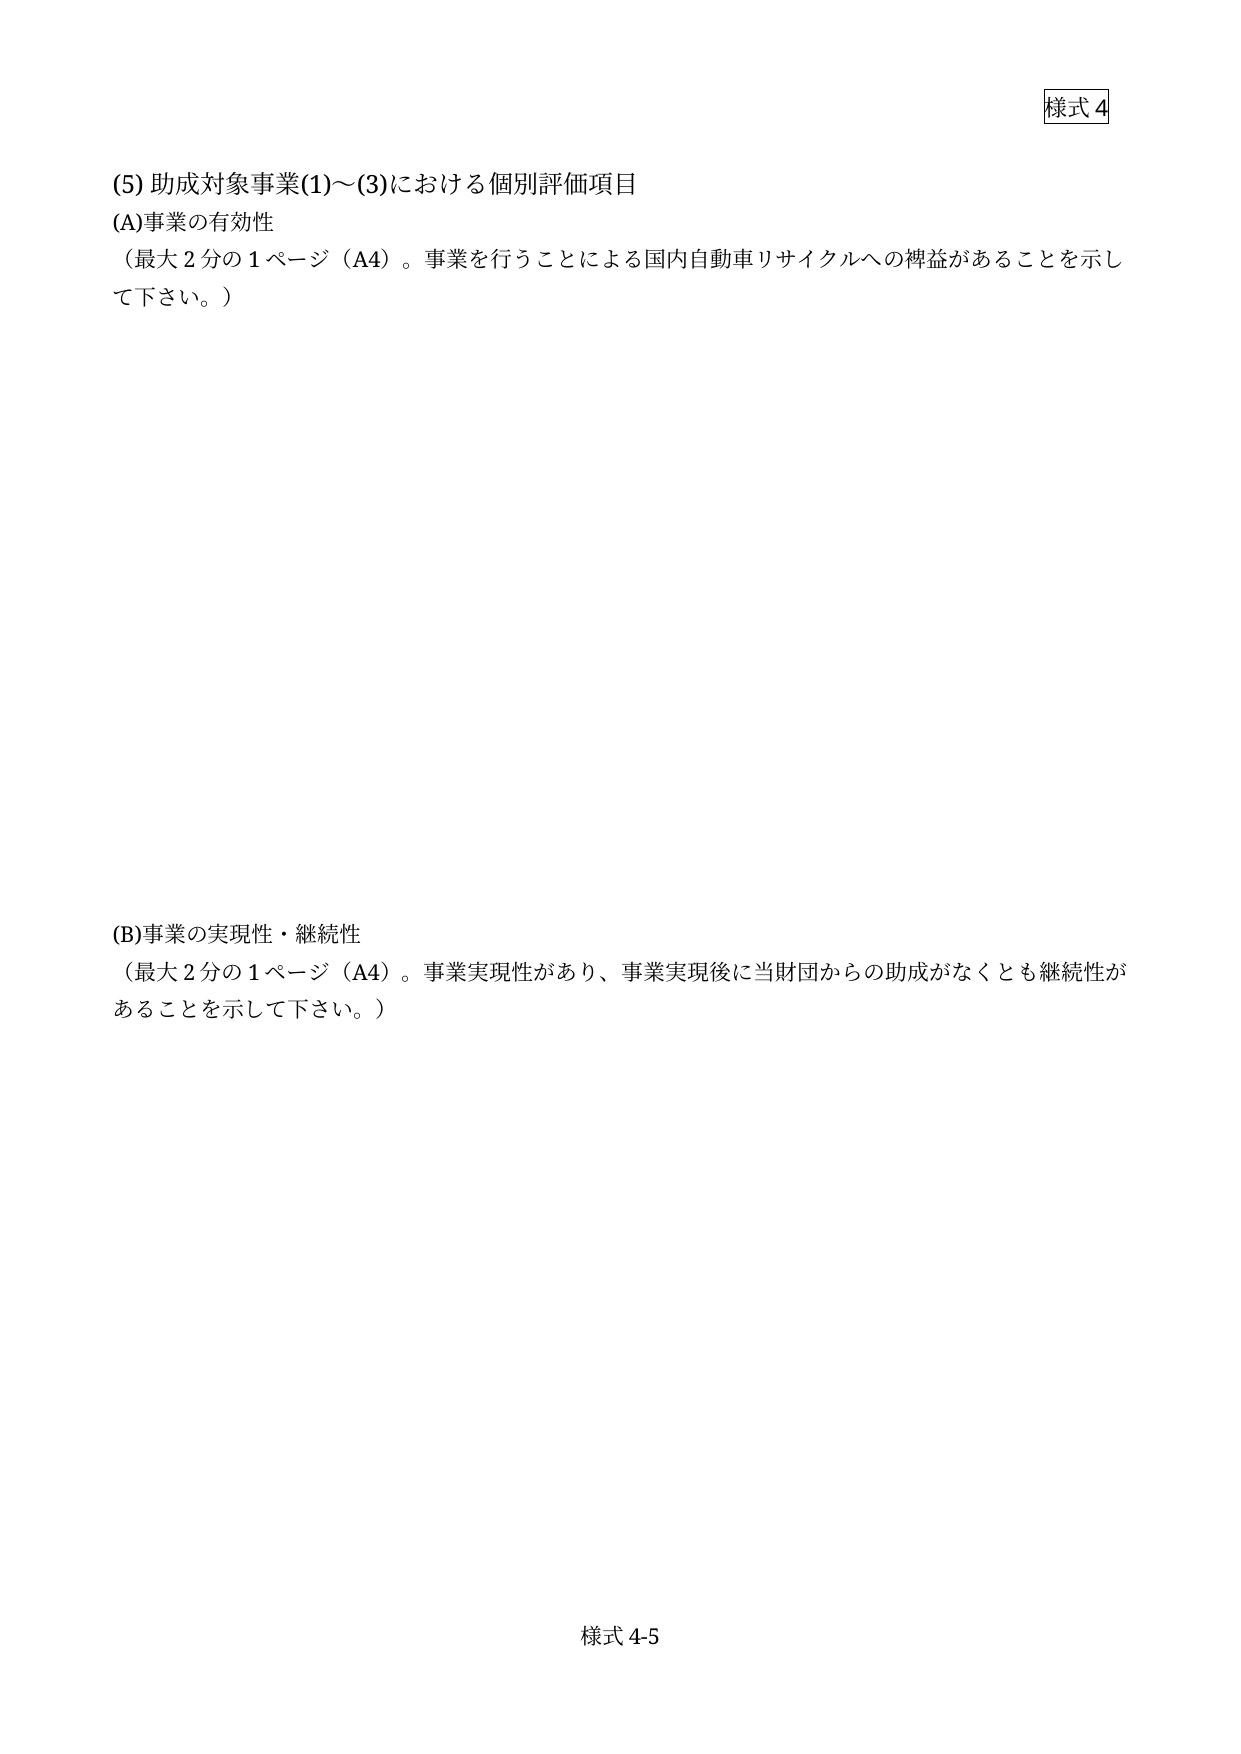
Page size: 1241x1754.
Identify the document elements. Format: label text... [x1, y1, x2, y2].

subtitle (5) 助成対象事業(1)～(3)における個別評価項目 [112, 164, 1128, 202]
text （最大2分の1ページ（A4）。事業を行うことによる国内自動車リサイクルへの裨益があることを示して下さい。） [112, 239, 1128, 352]
subtitle (B)事業の実現性・継続性 [112, 914, 1128, 952]
text （最大2分の1ページ（A4）。事業実現性があり、事業実現後に当財団からの助成がなくとも継続性があることを示して下さい。） [112, 952, 1128, 1027]
subtitle (A)事業の有効性 [112, 202, 1128, 239]
